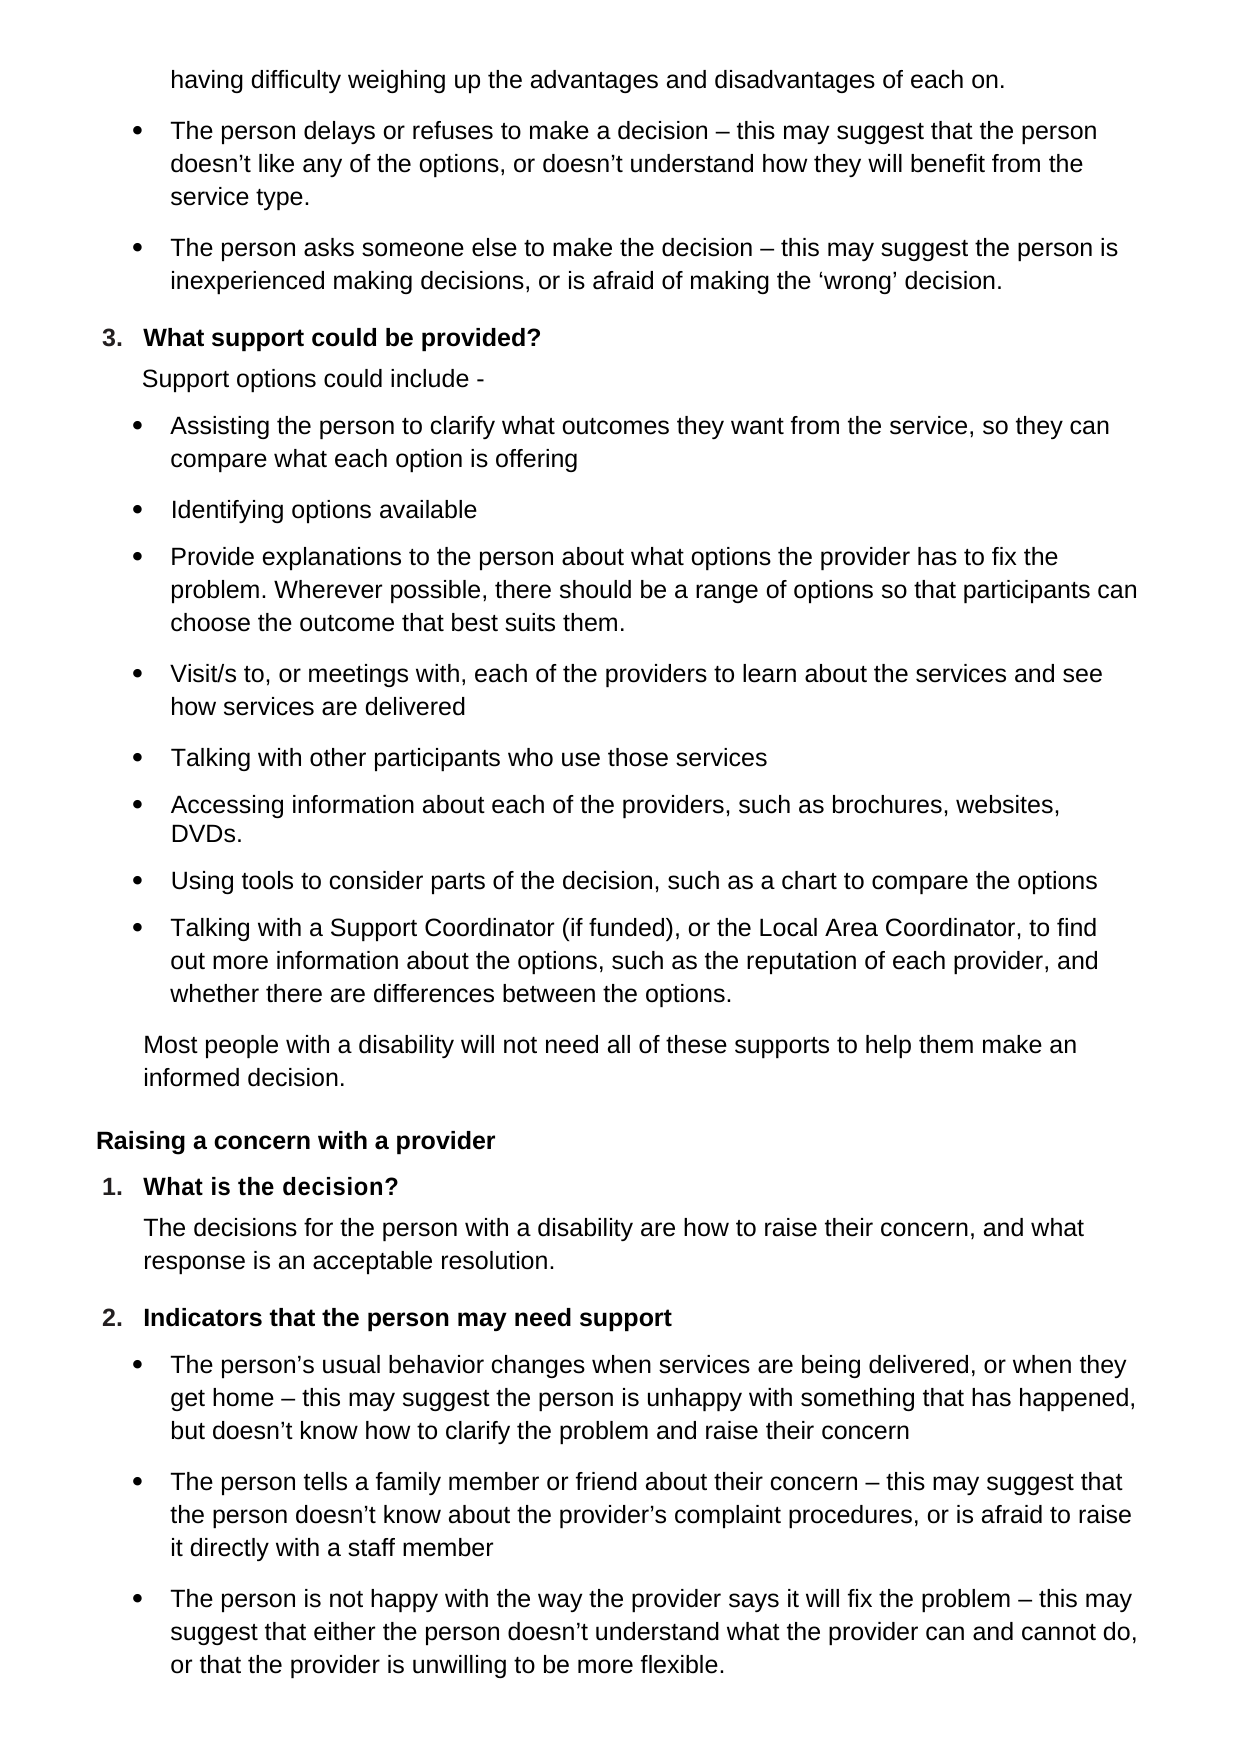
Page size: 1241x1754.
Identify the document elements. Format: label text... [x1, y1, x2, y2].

list Indicators that the person may need support [102, 1303, 1140, 1332]
list Talking with a Support Coordinator (if funded), or the Local Area Coordinator, to find out more information about the options, such as the reputation of each provider, and whether there are differences between the options. [133, 913, 1140, 1008]
list Talking with other participants who use those services [133, 743, 1140, 772]
list Identifying options available [133, 495, 1140, 524]
list Assisting the person to clarify what outcomes they want from the service, so they can compare what each option is offering [133, 411, 1140, 473]
list Accessing information about each of the providers, such as brochures, websites, DVDs. [133, 790, 1140, 848]
text The decisions for the person with a disability are how to raise their concern, and what response is an acceptable resolution. [143, 1213, 1109, 1275]
subtitle Raising a concern with a provider [96, 1126, 1140, 1155]
list The person asks someone else to make the decision – this may suggest the person is inexperienced making decisions, or is afraid of making the ‘wrong’ decision. [133, 233, 1140, 295]
list What support could be provided? [102, 323, 1140, 352]
text Support options could include - [78, 364, 1140, 393]
list The person delays or refuses to make a decision – this may suggest that the person doesn’t like any of the options, or doesn’t understand how they will benefit from the service type. [133, 116, 1140, 211]
list Using tools to consider parts of the decision, such as a chart to compare the options [133, 866, 1140, 895]
list What is the decision? [102, 1172, 1140, 1201]
list The person’s usual behavior changes when services are being delivered, or when they get home – this may suggest the person is unhappy with something that has happened, but doesn’t know how to clarify the problem and raise their concern [133, 1350, 1140, 1445]
list The person tells a family member or friend about their concern – this may suggest that the person doesn’t know about the provider’s complaint procedures, or is afraid to raise it directly with a staff member [133, 1467, 1140, 1562]
list The person is not happy with the way the provider says it will fix the problem – this may suggest that either the person doesn’t understand what the provider can and cannot do, or that the provider is unwilling to be more flexible. [133, 1584, 1140, 1679]
list Visit/s to, or meetings with, each of the providers to learn about the services and see how services are delivered [133, 659, 1140, 721]
list Provide explanations to the person about what options the provider has to fix the problem. Wherever possible, there should be a range of options so that participants can choose the outcome that best suits them. [133, 542, 1140, 637]
text Most people with a disability will not need all of these supports to help them make an informed decision. [143, 1030, 1140, 1092]
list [133, 65, 1086, 94]
